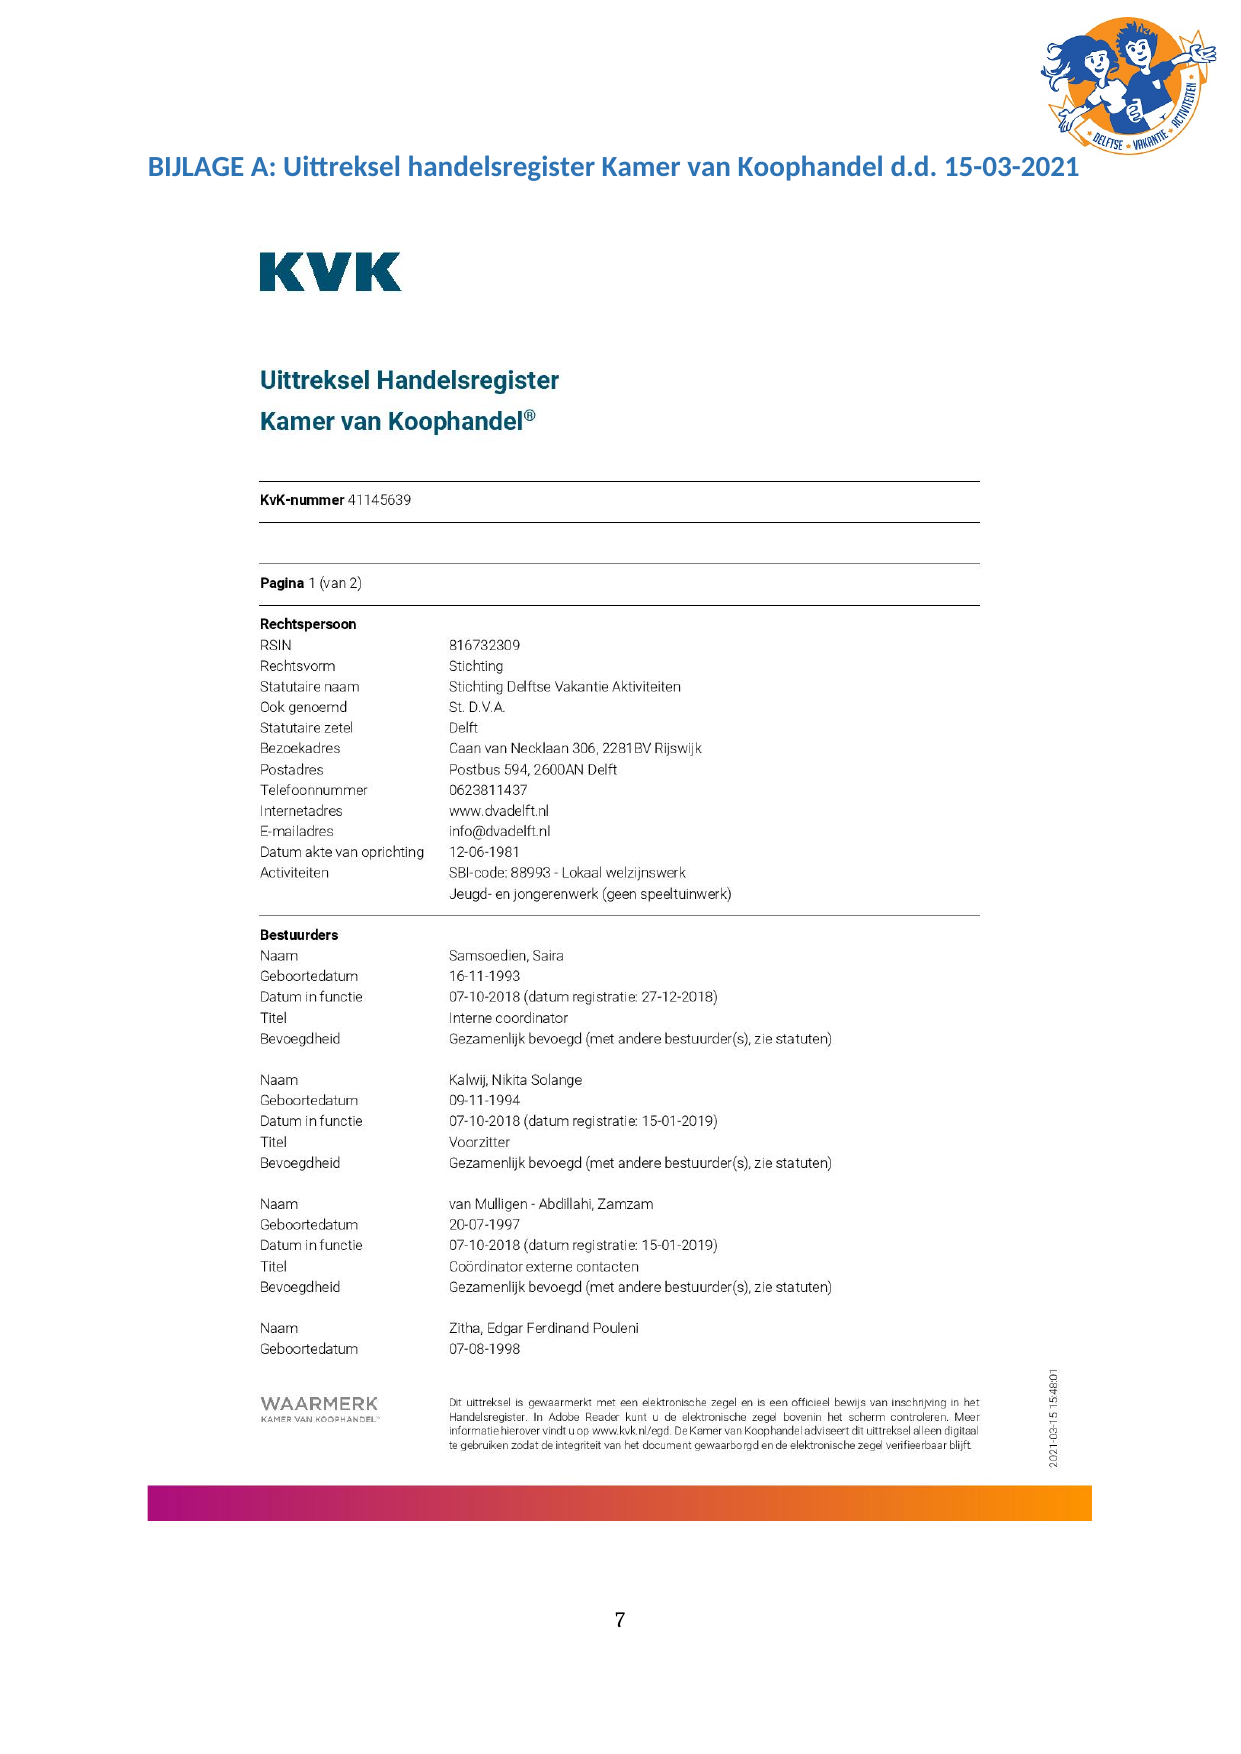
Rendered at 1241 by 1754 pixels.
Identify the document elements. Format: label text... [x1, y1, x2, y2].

picture [1040, 17, 1217, 163]
subtitle BIJLAGE A: Uittreksel handelsregister Kamer van Koophandel d.d. 15-03-2021 [148, 148, 1093, 183]
picture [147, 186, 1092, 1521]
